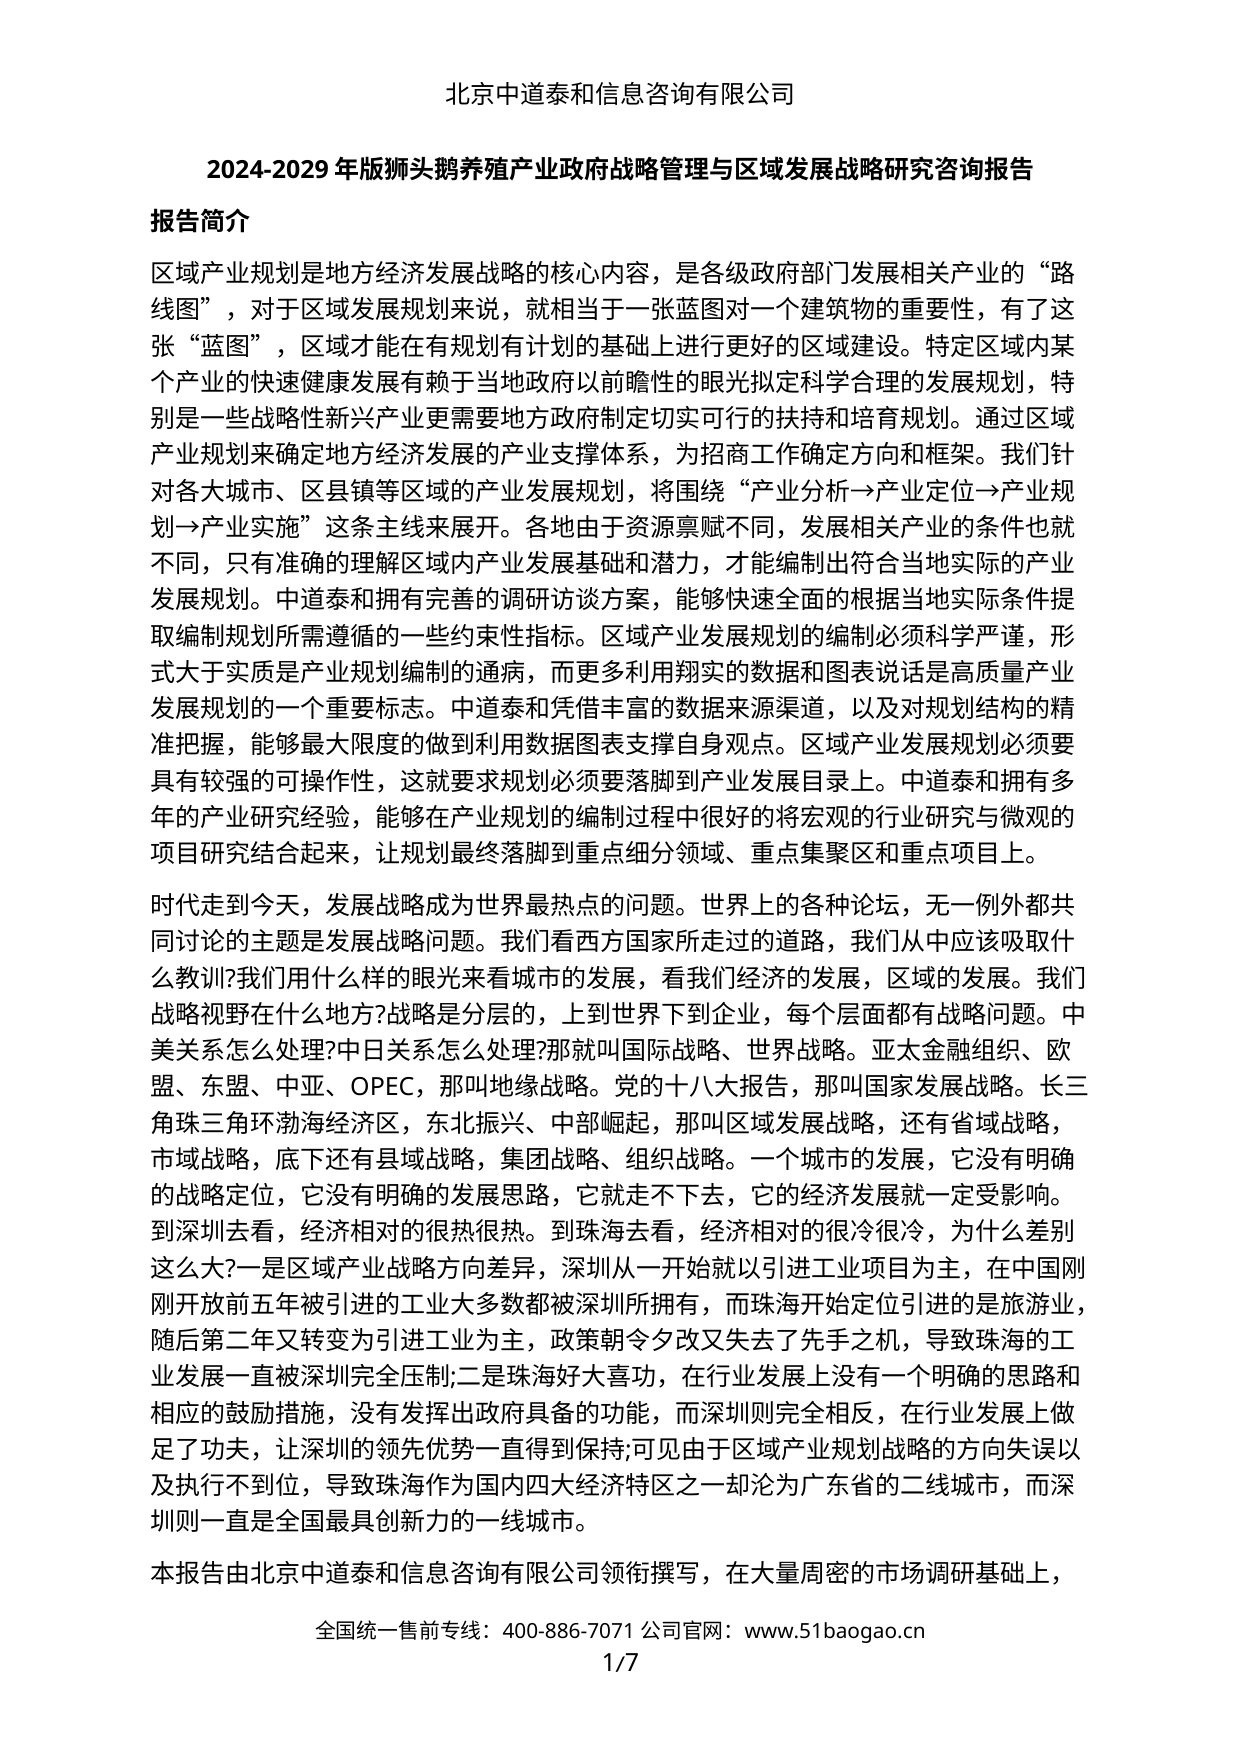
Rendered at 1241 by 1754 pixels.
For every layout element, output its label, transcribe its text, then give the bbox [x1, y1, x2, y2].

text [150, 1554, 1090, 1590]
text 报告简介 [150, 202, 1090, 238]
text 区域产业规划是地方经济发展战略的核心内容，是各级政府部门发展相关产业的“路线图”，对于区域发展规划来说，就相当于一张蓝图对一个建筑物的重要性，有了这张“蓝图”，区域才能在有规划有计划的基础上进行更好的区域建设。特定区域内某个产业的快速健康发展有赖于当地政府以前瞻性的眼光拟定科学合理的发展规划，特别是一些战略性新兴产业更需要地方政府制定切实可行的扶持和培育规划。通过区域产业规划来确定地方经济发展的产业支撑体系，为招商工作确定方向和框架。我们针对各大城市、区县镇等区域的产业发展规划，将围绕“产业分析→产业定位→产业规划→产业实施”这条主线来展开。各地由于资源禀赋不同，发展相关产业的条件也就不同，只有准确的理解区域内产业发展基础和潜力，才能编制出符合当地实际的产业发展规划。中道泰和拥有完善的调研访谈方案，能够快速全面的根据当地实际条件提取编制规划所需遵循的一些约束性指标。区域产业发展规划的编制必须科学严谨，形式大于实质是产业规划编制的通病，而更多利用翔实的数据和图表说话是高质量产业发展规划的一个重要标志。中道泰和凭借丰富的数据来源渠道，以及对规划结构的精准把握，能够最大限度的做到利用数据图表支撑自身观点。区域产业发展规划必须要具有较强的可操作性，这就要求规划必须要落脚到产业发展目录上。中道泰和拥有多年的产业研究经验，能够在产业规划的编制过程中很好的将宏观的行业研究与微观的项目研究结合起来，让规划最终落脚到重点细分领域、重点集聚区和重点项目上。 [150, 254, 1090, 870]
text 时代走到今天，发展战略成为世界最热点的问题。世界上的各种论坛，无一例外都共同讨论的主题是发展战略问题。我们看西方国家所走过的道路，我们从中应该吸取什么教训?我们用什么样的眼光来看城市的发展，看我们经济的发展，区域的发展。我们战略视野在什么地方?战略是分层的，上到世界下到企业，每个层面都有战略问题。中美关系怎么处理?中日关系怎么处理?那就叫国际战略、世界战略。亚太金融组织、欧盟、东盟、中亚、OPEC，那叫地缘战略。党的十八大报告，那叫国家发展战略。长三角珠三角环渤海经济区，东北振兴、中部崛起，那叫区域发展战略，还有省域战略，市域战略，底下还有县域战略，集团战略、组织战略。一个城市的发展，它没有明确的战略定位，它没有明确的发展思路，它就走不下去，它的经济发展就一定受影响。到深圳去看，经济相对的很热很热。到珠海去看，经济相对的很冷很冷，为什么差别这么大?一是区域产业战略方向差异，深圳从一开始就以引进工业项目为主，在中国刚刚开放前五年被引进的工业大多数都被深圳所拥有，而珠海开始定位引进的是旅游业，随后第二年又转变为引进工业为主，政策朝令夕改又失去了先手之机，导致珠海的工业发展一直被深圳完全压制;二是珠海好大喜功，在行业发展上没有一个明确的思路和相应的鼓励措施，没有发挥出政府具备的功能，而深圳则完全相反，在行业发展上做足了功夫，让深圳的领先优势一直得到保持;可见由于区域产业规划战略的方向失误以及执行不到位，导致珠海作为国内四大经济特区之一却沦为广东省的二线城市，而深圳则一直是全国最具创新力的一线城市。 [150, 886, 1090, 1538]
text 2024-2029年版狮头鹅养殖产业政府战略管理与区域发展战略研究咨询报告 [150, 150, 1090, 186]
